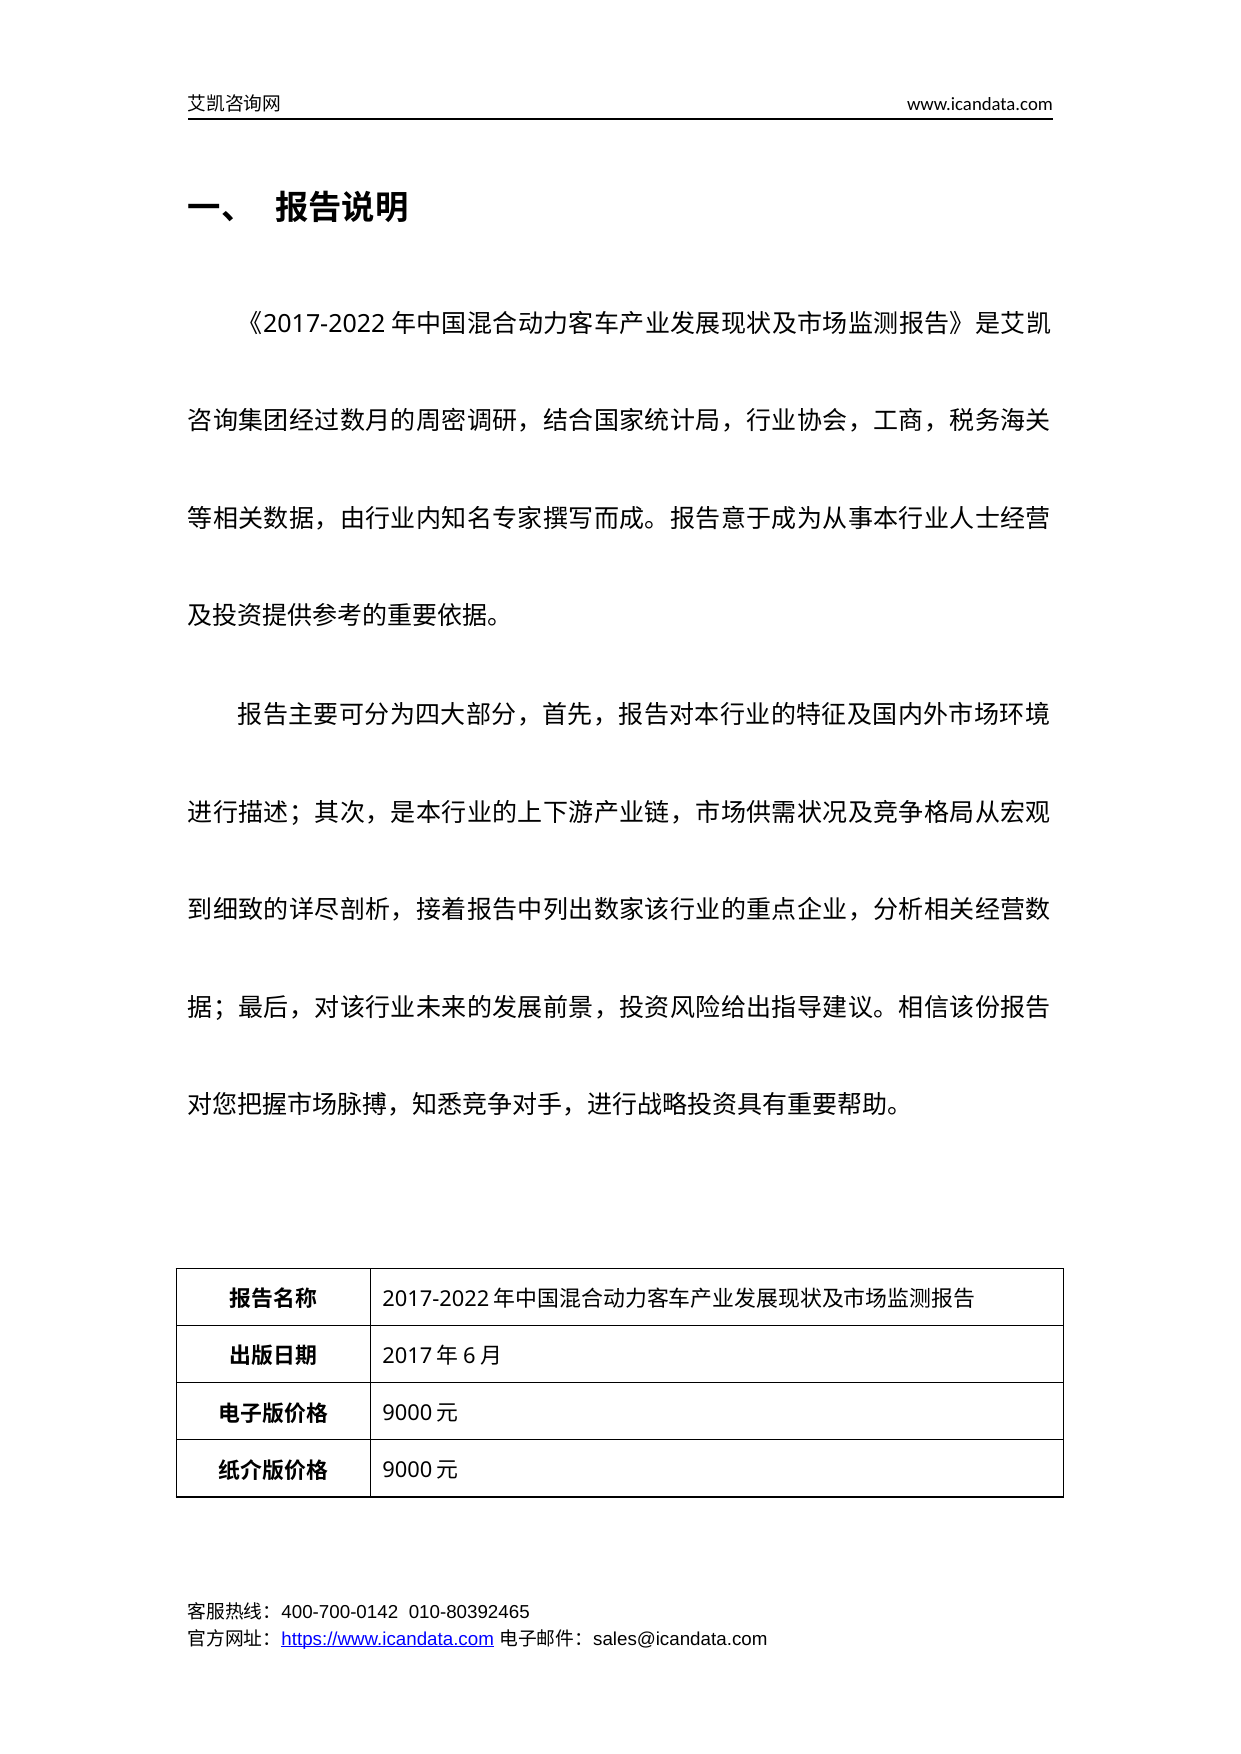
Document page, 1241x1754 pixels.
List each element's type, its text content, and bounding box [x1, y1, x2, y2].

table_cell 9000元 [371, 1440, 1063, 1496]
text 《2017-2022年中国混合动力客车产业发展现状及市场监测报告》是艾凯咨询集团经过数月的周密调研，结合国家统计局，行业协会，工商，税务海关等相关数据，由行业内知名专家撰写而成。报告意于成为从事本行业人士经营及投资提供参考的重要依据。 [187, 289, 1053, 646]
text 报告主要可分为四大部分，首先，报告对本行业的特征及国内外市场环境进行描述；其次，是本行业的上下游产业链，市场供需状况及竞争格局从宏观到细致的详尽剖析，接着报告中列出数家该行业的重点企业，分析相关经营数据；最后，对该行业未来的发展前景，投资风险给出指导建议。相信该份报告对您把握市场脉搏，知悉竞争对手，进行战略投资具有重要帮助。 [187, 681, 1053, 1136]
table_cell 出版日期 [177, 1326, 370, 1382]
table_header 2017-2022年中国混合动力客车产业发展现状及市场监测报告 [371, 1269, 1063, 1325]
subtitle 报告说明 [187, 172, 1053, 237]
table_cell 电子版价格 [177, 1383, 370, 1439]
table_cell 2017年6月 [371, 1326, 1063, 1382]
table_header 报告名称 [177, 1269, 370, 1325]
table_cell 纸介版价格 [177, 1440, 370, 1496]
table_cell 9000元 [371, 1383, 1063, 1439]
